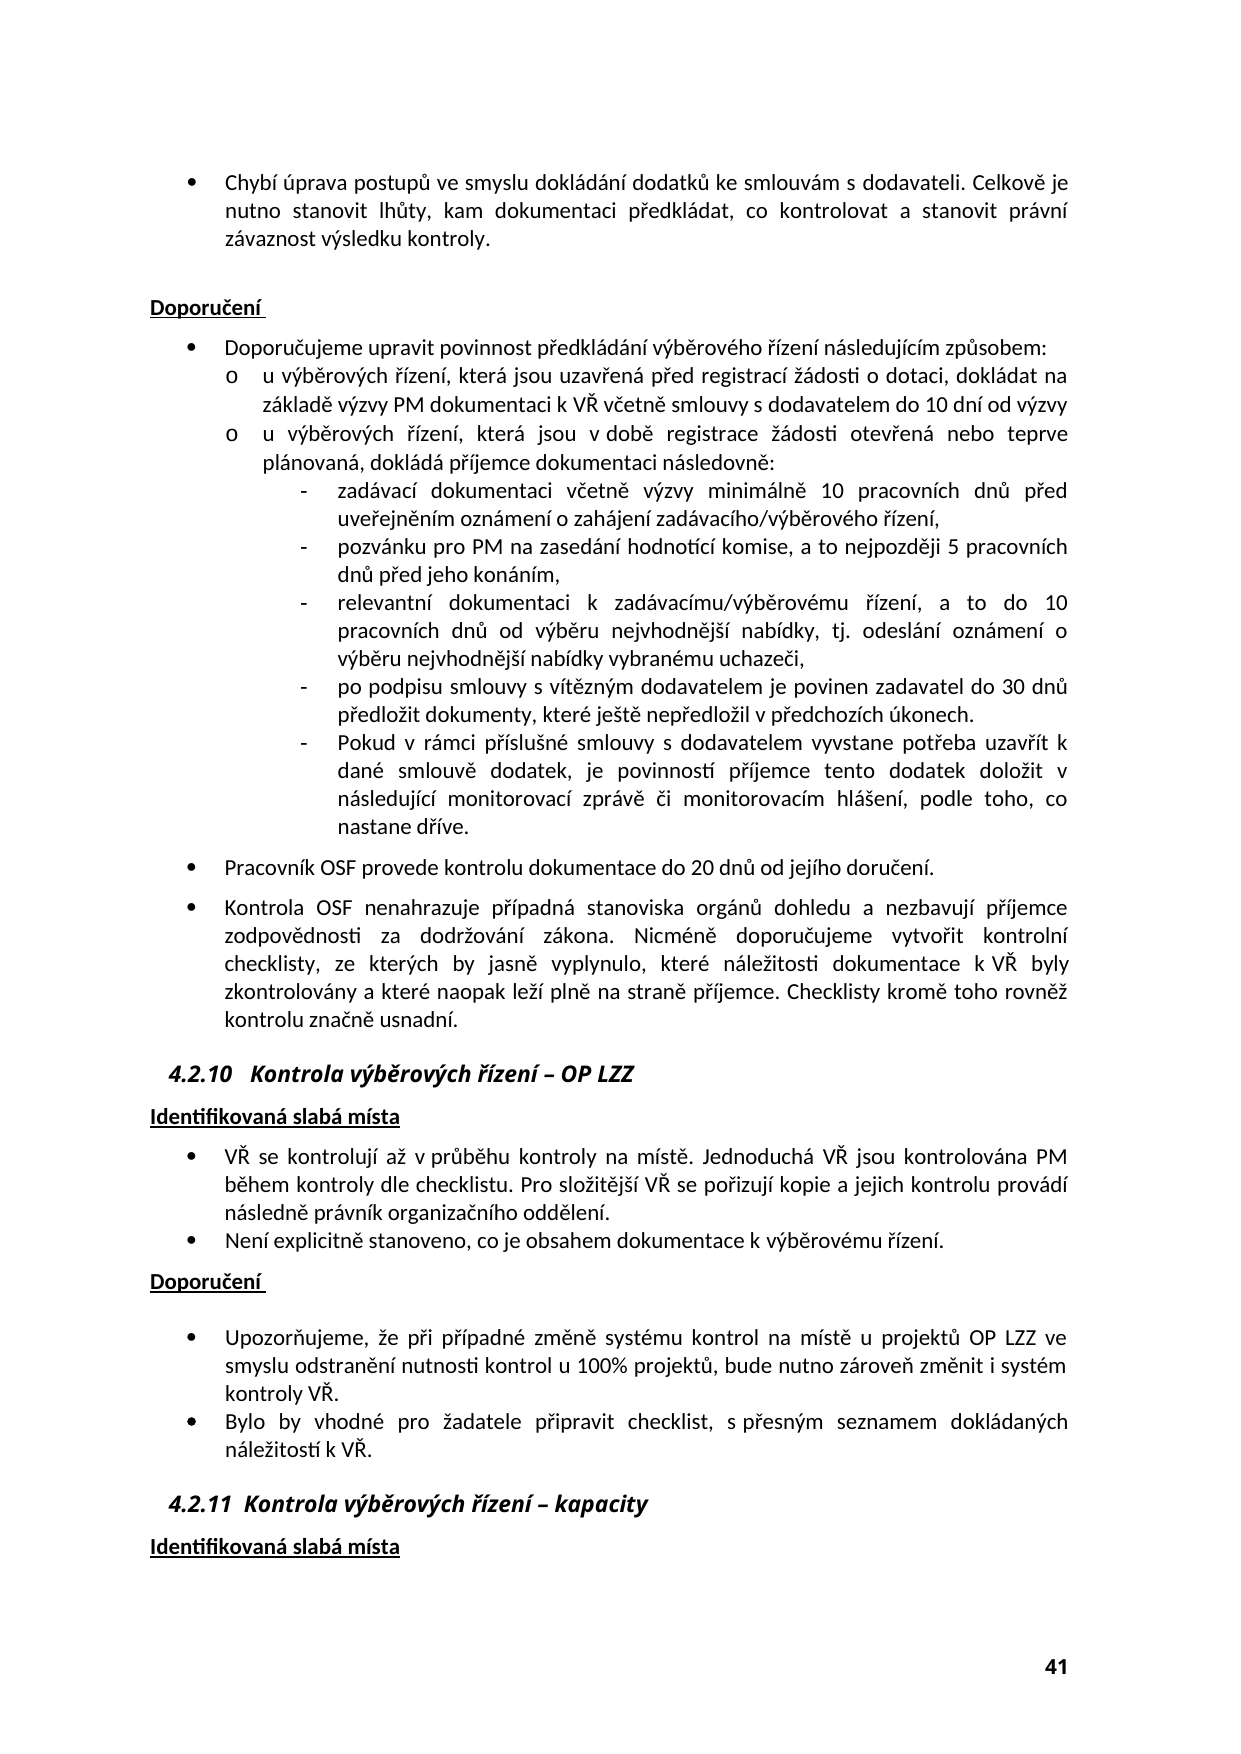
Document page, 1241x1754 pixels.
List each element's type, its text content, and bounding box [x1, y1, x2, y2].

list u výběrových řízení, která jsou v době registrace žádosti otevřená nebo teprve plánovaná, dokládá příjemce dokumentaci následovně: [225, 419, 1069, 476]
list Kontrola OSF nenahrazuje případná stanoviska orgánů dohledu a nezbavují příjemce zodpovědnosti za dodržování zákona. Nicméně doporučujeme vytvořit kontrolní checklisty, ze kterých by jasně vyplynulo, které náležitosti dokumentace k VŘ byly zkontrolovány a které naopak leží plně na straně příjemce. Checklisty kromě toho rovněž kontrolu značně usnadní. [187, 893, 1069, 1033]
list Bylo by vhodné pro žadatele připravit checklist, s přesným seznamem dokládaných náležitostí k VŘ. [187, 1407, 1069, 1463]
text Identifikovaná slabá místa [150, 1102, 1069, 1130]
subtitle Kontrola výběrových řízení – kapacity [169, 1488, 1069, 1519]
subtitle Kontrola výběrových řízení – OP LZZ [169, 1058, 1069, 1089]
list zadávací dokumentaci včetně výzvy minimálně 10 pracovních dnů před uveřejněním oznámení o zahájení zadávacího/výběrového řízení, [300, 476, 1069, 532]
list Není explicitně stanoveno, co je obsahem dokumentace k výběrovému řízení. [187, 1227, 1069, 1254]
list Pokud v rámci příslušné smlouvy s dodavatelem vyvstane potřeba uzavřít k dané smlouvě dodatek, je povinností příjemce tento dodatek doložit v následující monitorovací zprávě či monitorovacím hlášení, podle toho, co nastane dříve. [300, 728, 1069, 840]
text Doporučení [150, 1267, 1069, 1295]
list Pracovník OSF provede kontrolu dokumentace do 20 dnů od jejího doručení. [187, 853, 1069, 881]
text Doporučení [150, 293, 1069, 321]
list Doporučujeme upravit povinnost předkládání výběrového řízení následujícím způsobem: [187, 333, 1069, 361]
list VŘ se kontrolují až v průběhu kontroly na místě. Jednoduchá VŘ jsou kontrolována PM během kontroly dle checklistu. Pro složitější VŘ se pořizují kopie a jejich kontrolu provádí následně právník organizačního oddělení. [187, 1142, 1069, 1227]
list relevantní dokumentaci k zadávacímu/výběrovému řízení, a to do 10 pracovních dnů od výběru nejvhodnější nabídky, tj. odeslání oznámení o výběru nejvhodnější nabídky vybranému uchazeči, [300, 588, 1069, 672]
list Upozorňujeme, že při případné změně systému kontrol na místě u projektů OP LZZ ve smyslu odstranění nutnosti kontrol u 100% projektů, bude nutno zároveň změnit i systém kontroly VŘ. [187, 1323, 1069, 1407]
list u výběrových řízení, která jsou uzavřená před registrací žádosti o dotaci, dokládat na základě výzvy PM dokumentaci k VŘ včetně smlouvy s dodavatelem do 10 dní od výzvy [225, 361, 1069, 419]
list po podpisu smlouvy s vítězným dodavatelem je povinen zadavatel do 30 dnů předložit dokumenty, které ještě nepředložil v předchozích úkonech. [300, 672, 1069, 728]
list Chybí úprava postupů ve smyslu dokládání dodatků ke smlouvám s dodavateli. Celkově je nutno stanovit lhůty, kam dokumentaci předkládat, co kontrolovat a stanovit právní závaznost výsledku kontroly. [188, 168, 1069, 252]
list pozvánku pro PM na zasedání hodnotící komise, a to nejpozději 5 pracovních dnů před jeho konáním, [300, 532, 1069, 588]
text Identifikovaná slabá místa [150, 1532, 1069, 1560]
